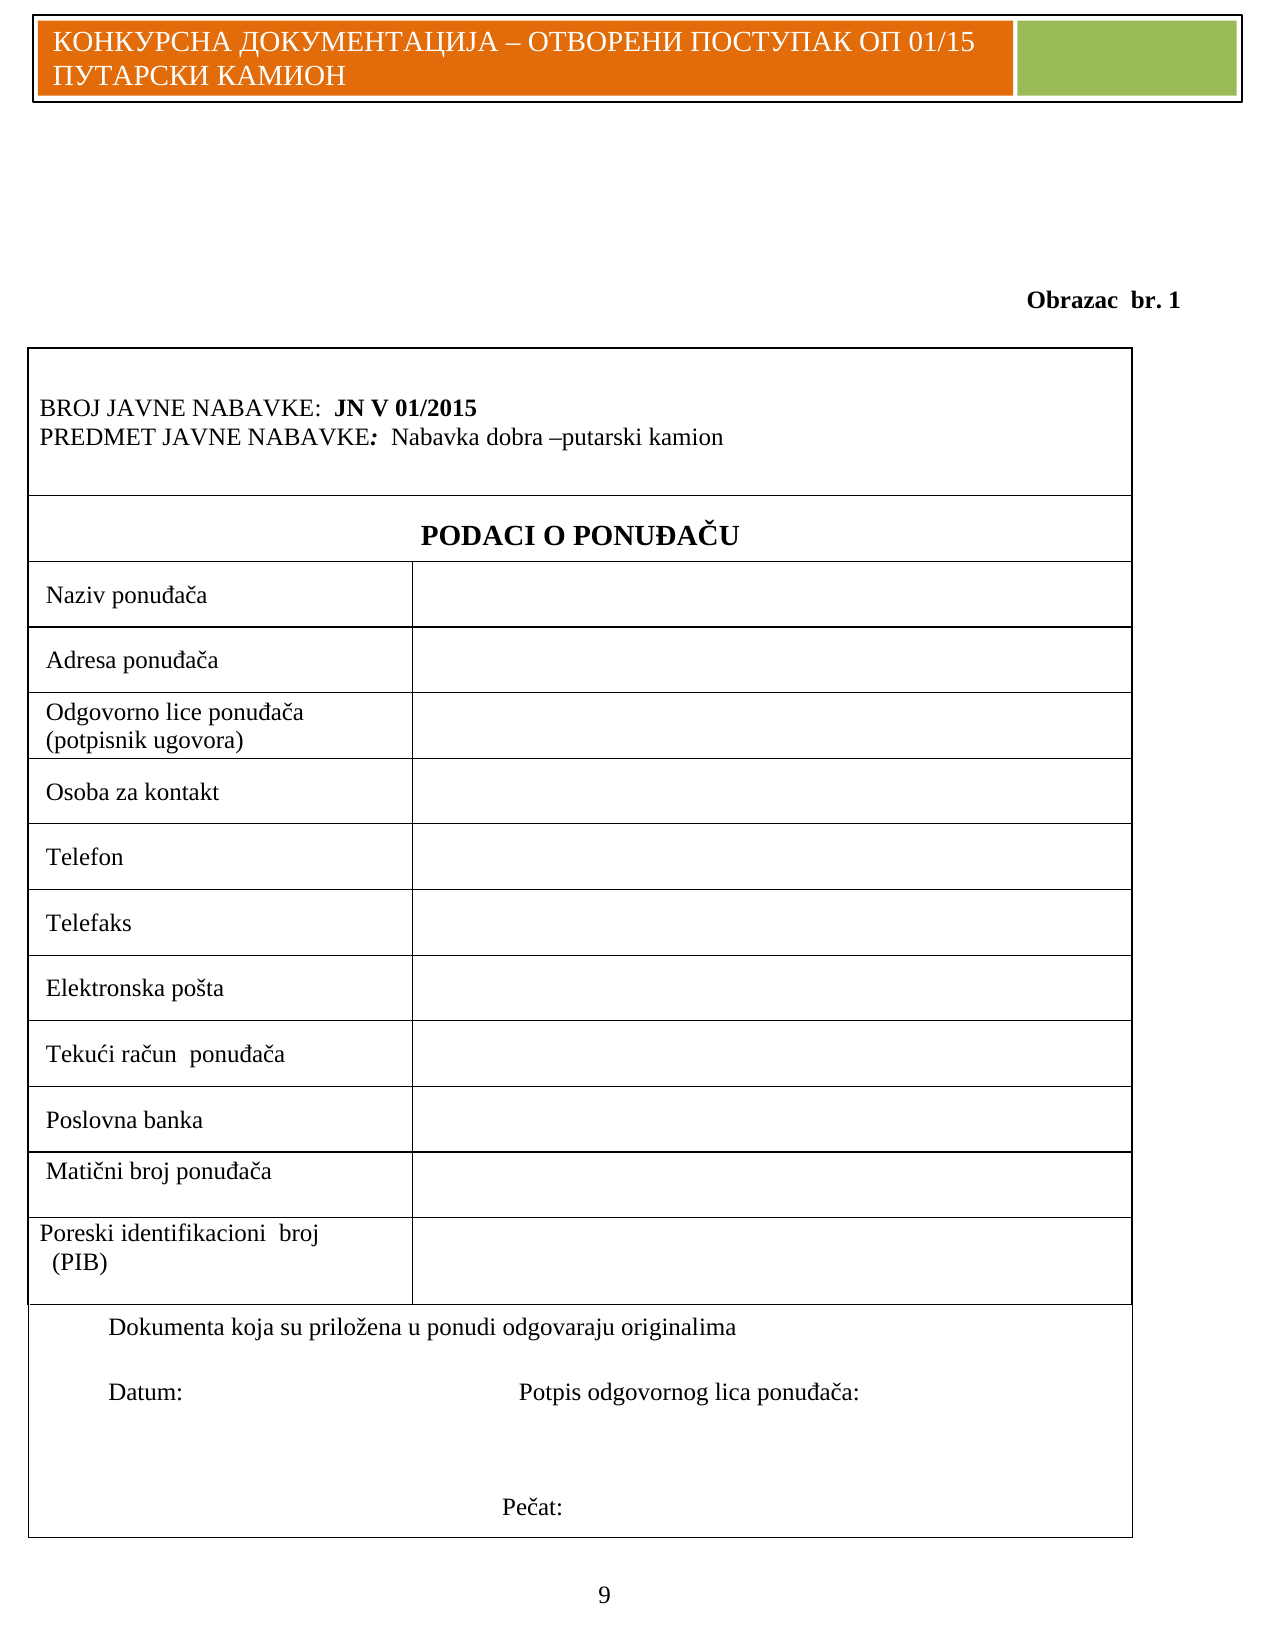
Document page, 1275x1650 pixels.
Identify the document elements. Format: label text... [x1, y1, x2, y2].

table_cell [413, 1087, 1131, 1151]
table_cell [413, 759, 1131, 823]
table_header BROJ JAVNE NABAVKE: JN V 01/2015 PREDMET JAVNE NABAVKE: Nabavka dobra –putarski kamion [29, 349, 1131, 495]
table_cell [413, 628, 1131, 692]
table_cell Potpis odgovornog lica ponuđača: [508, 1348, 1132, 1434]
table_cell [413, 1153, 1131, 1217]
table_cell PODACI O PONUĐAČU [29, 496, 1131, 561]
table_cell Telefaks [29, 890, 412, 954]
table_cell [413, 890, 1131, 954]
table_cell Poslovna banka [29, 1087, 412, 1151]
table_cell Dokumenta koja su priložena u ponudi odgovaraju originalima [29, 1305, 1132, 1348]
table_cell [413, 824, 1131, 889]
table_cell [413, 1218, 1131, 1304]
table_cell [413, 1021, 1131, 1086]
table_cell Osoba za kontakt [29, 759, 412, 823]
table_cell Pečat: [29, 1434, 1132, 1537]
table_cell Elektronska pošta [29, 956, 412, 1020]
table_cell Adresa ponuđača [29, 628, 412, 692]
table_cell Poreski identifikacioni broj (PIB) [29, 1218, 412, 1304]
table_cell Datum: [29, 1348, 507, 1434]
table_cell Tekući račun ponuđača [29, 1021, 412, 1086]
table_cell Naziv ponuđača [29, 562, 412, 626]
table_cell [413, 693, 1131, 758]
table_cell Telefon [29, 824, 412, 889]
table_cell Matični broj ponuđača [29, 1153, 412, 1217]
table_cell [413, 956, 1131, 1020]
text Obrazac br. 1 [28, 285, 1181, 314]
table_cell Odgovorno lice ponuđača (potpisnik ugovora) [29, 693, 412, 758]
table_cell [413, 562, 1131, 626]
